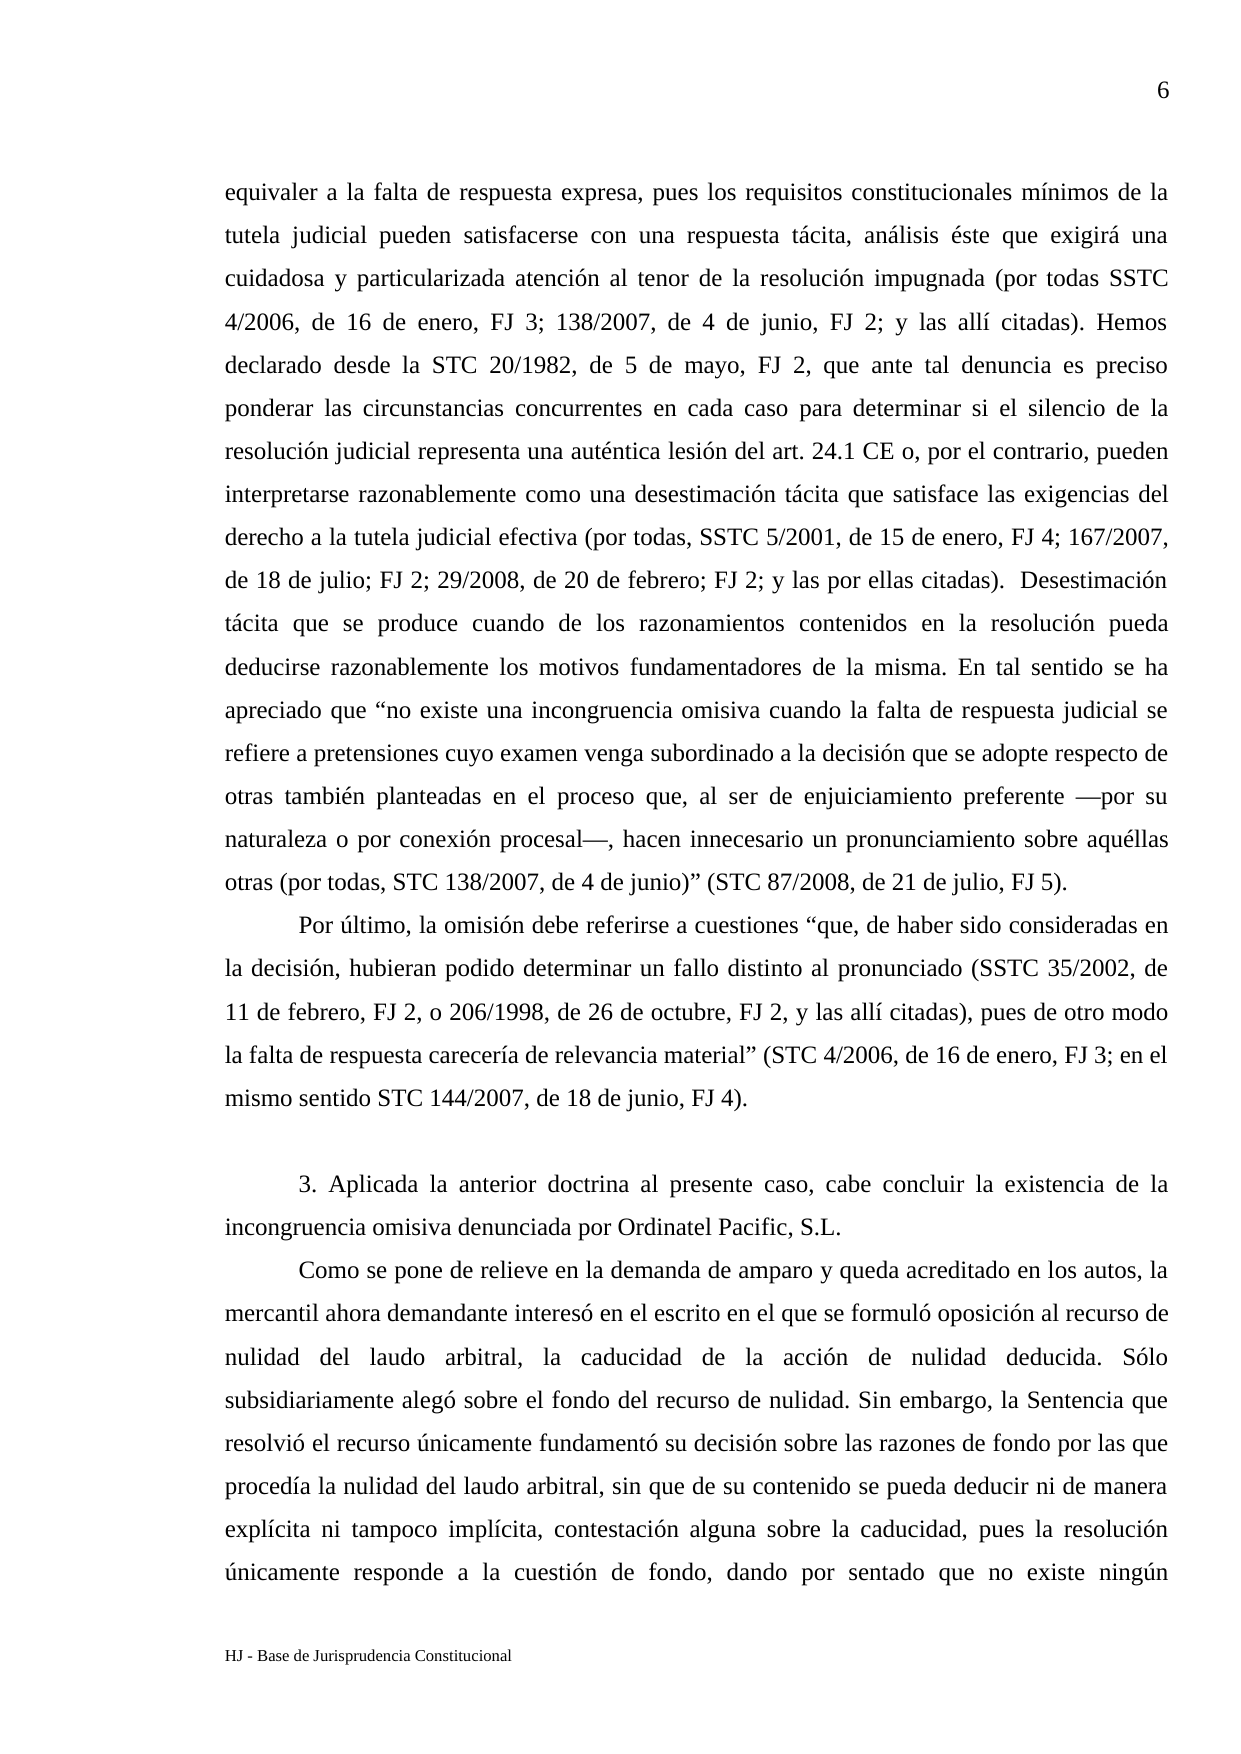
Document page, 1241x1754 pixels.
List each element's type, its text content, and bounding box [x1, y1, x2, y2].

text 3. Aplicada la anterior doctrina al presente caso, cabe concluir la existencia de la incongruencia omisiva denunciada por Ordinatel Pacific, S.L. [224, 1169, 1169, 1241]
text Por último, la omisión debe referirse a cuestiones “que, de haber sido consideradas en la decisión, hubieran podido determinar un fallo distinto al pronunciado (SSTC 35/2002, de 11 de febrero, FJ 2, o 206/1998, de 26 de octubre, FJ 2, y las allí citadas), pues de otro modo la falta de respuesta carecería de relevancia material” (STC 4/2006, de 16 de enero, FJ 3; en el mismo sentido STC 144/2007, de 18 de junio, FJ 4). [224, 910, 1169, 1112]
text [224, 1255, 1169, 1586]
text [224, 177, 1169, 896]
